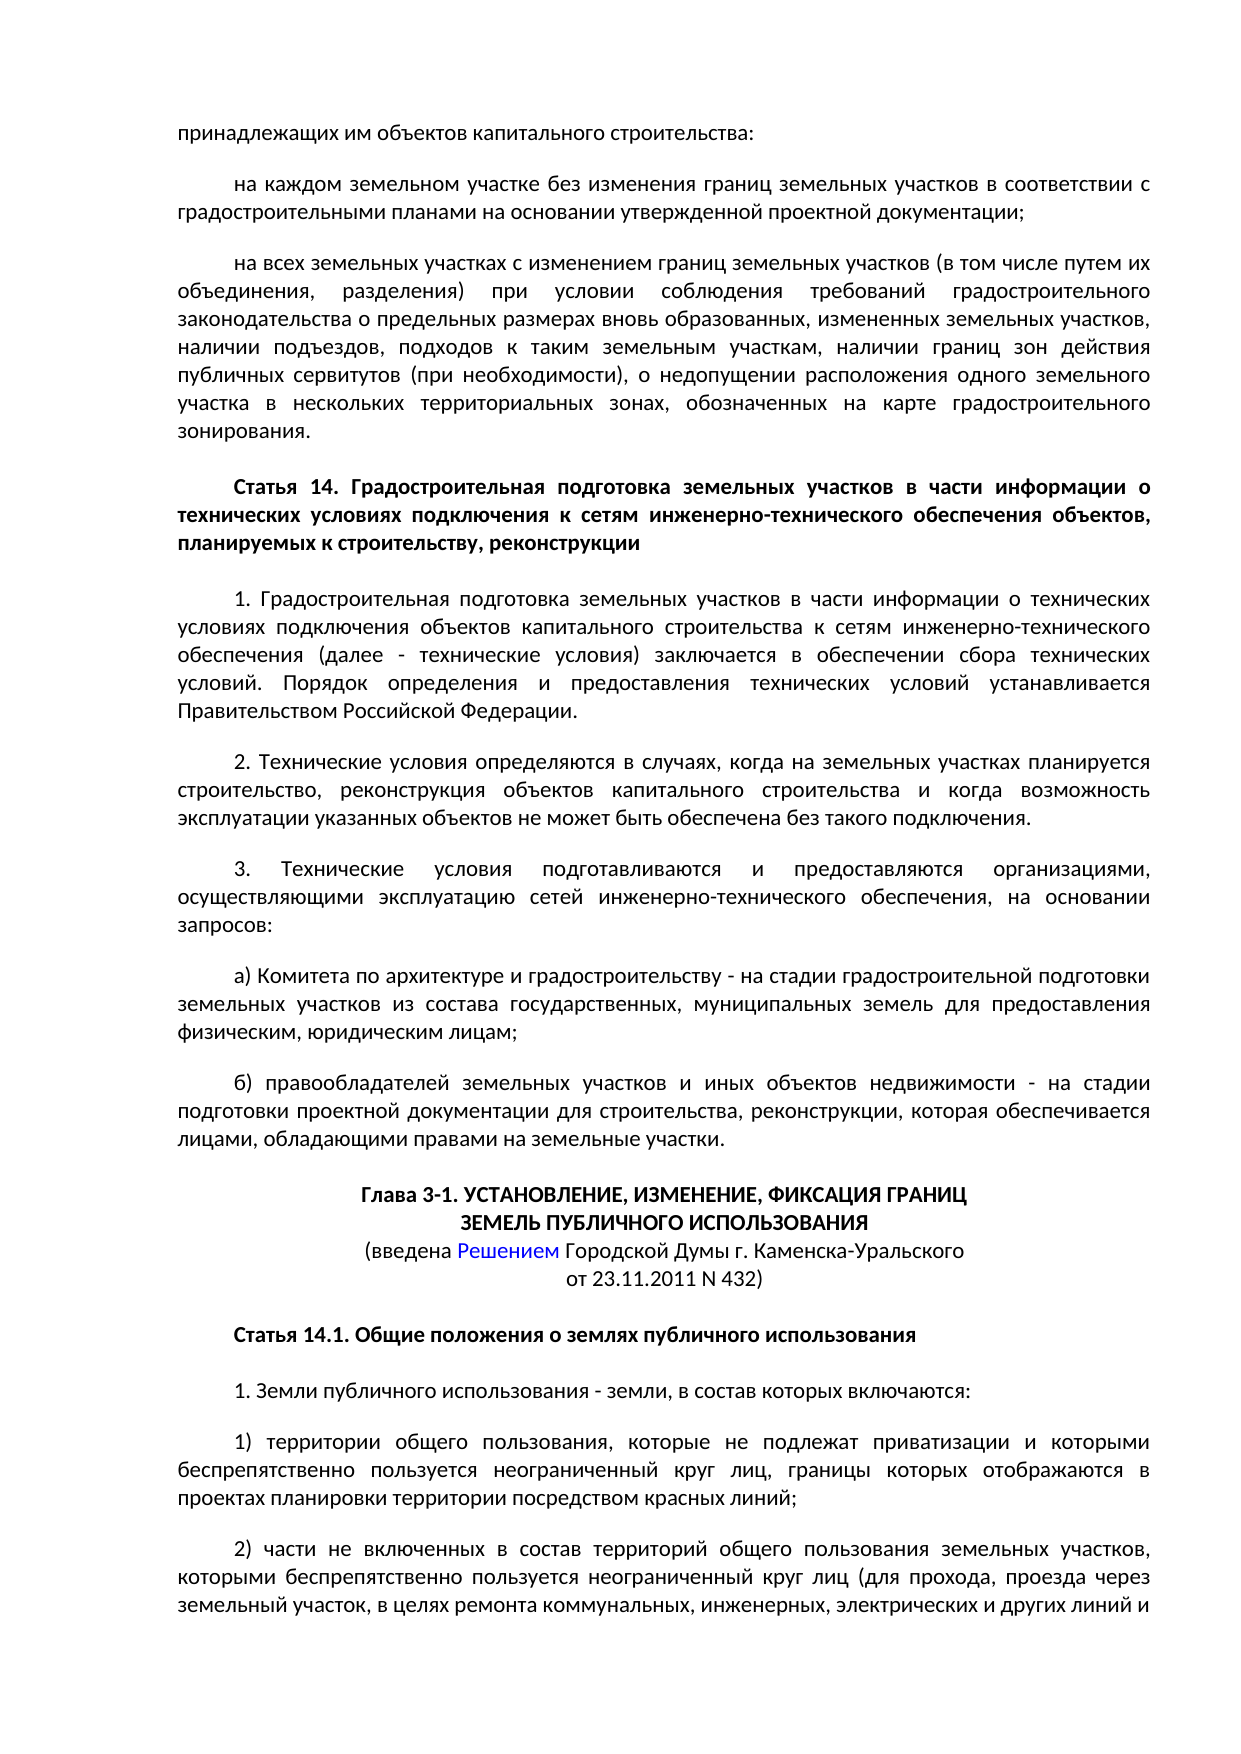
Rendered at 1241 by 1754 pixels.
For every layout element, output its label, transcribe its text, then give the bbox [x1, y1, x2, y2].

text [177, 1534, 1152, 1618]
title ЗЕМЕЛЬ ПУБЛИЧНОГО ИСПОЛЬЗОВАНИЯ [177, 1208, 1152, 1236]
title Глава 3-1. УСТАНОВЛЕНИЕ, ИЗМЕНЕНИЕ, ФИКСАЦИЯ ГРАНИЦ [177, 1180, 1152, 1208]
text от 23.11.2011 N 432) [177, 1264, 1152, 1292]
title Статья 14. Градостроительная подготовка земельных участков в части информации о технических условиях подключения к сетям инженерно-технического обеспечения объектов, планируемых к строительству, реконструкции [177, 472, 1152, 556]
text 1) территории общего пользования, которые не подлежат приватизации и которыми беспрепятственно пользуется неограниченный круг лиц, границы которых отображаются в проектах планировки территории посредством красных линий; [177, 1427, 1152, 1511]
text б) правообладателей земельных участков и иных объектов недвижимости - на стадии подготовки проектной документации для строительства, реконструкции, которая обеспечивается лицами, обладающими правами на земельные участки. [177, 1068, 1152, 1152]
text на каждом земельном участке без изменения границ земельных участков в соответствии с градостроительными планами на основании утвержденной проектной документации; [177, 169, 1152, 225]
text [177, 118, 1152, 146]
text на всех земельных участках с изменением границ земельных участков (в том числе путем их объединения, разделения) при условии соблюдения требований градостроительного законодательства о предельных размерах вновь образованных, измененных земельных участков, наличии подъездов, подходов к таким земельным участкам, наличии границ зон действия публичных сервитутов (при необходимости), о недопущении расположения одного земельного участка в нескольких территориальных зонах, обозначенных на карте градостроительного зонирования. [177, 248, 1152, 444]
text 3. Технические условия подготавливаются и предоставляются организациями, осуществляющими эксплуатацию сетей инженерно-технического обеспечения, на основании запросов: [177, 854, 1152, 938]
text а) Комитета по архитектуре и градостроительству - на стадии градостроительной подготовки земельных участков из состава государственных, муниципальных земель для предоставления физическим, юридическим лицам; [177, 961, 1152, 1045]
title Статья 14.1. Общие положения о землях публичного использования [177, 1320, 1152, 1348]
text (введена Решением Городской Думы г. Каменска-Уральского [177, 1236, 1152, 1264]
text 1. Земли публичного использования - земли, в состав которых включаются: [177, 1376, 1152, 1404]
text 1. Градостроительная подготовка земельных участков в части информации о технических условиях подключения объектов капитального строительства к сетям инженерно-технического обеспечения (далее - технические условия) заключается в обеспечении сбора технических условий. Порядок определения и предоставления технических условий устанавливается Правительством Российской Федерации. [177, 584, 1152, 724]
text 2. Технические условия определяются в случаях, когда на земельных участках планируется строительство, реконструкция объектов капитального строительства и когда возможность эксплуатации указанных объектов не может быть обеспечена без такого подключения. [177, 747, 1152, 831]
